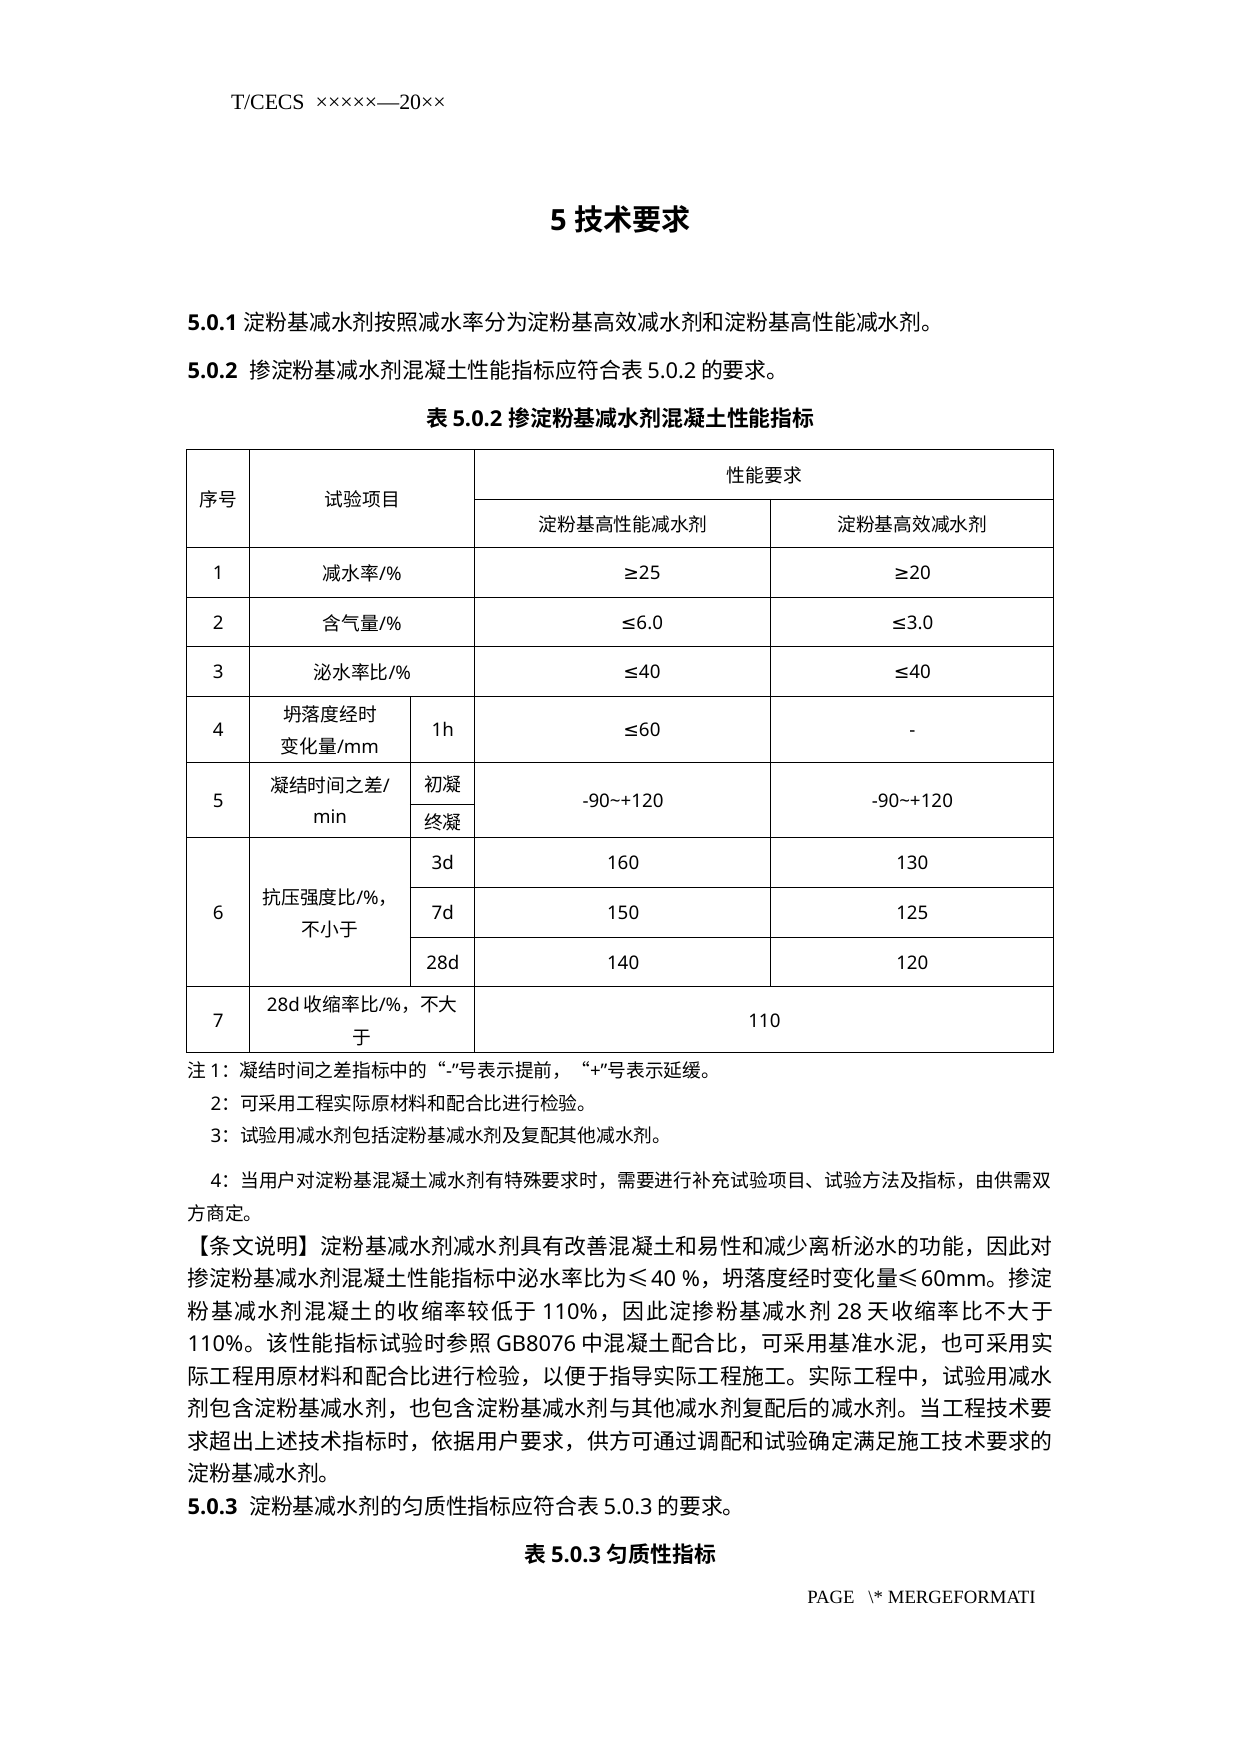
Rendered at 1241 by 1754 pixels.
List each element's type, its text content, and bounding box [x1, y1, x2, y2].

text 注1：凝结时间之差指标中的“-”号表示提前，“+”号表示延缓。 [187, 1053, 1053, 1086]
text 【条文说明】淀粉基减水剂减水剂具有改善混凝土和易性和减少离析泌水的功能，因此对掺淀粉基减水剂混凝土性能指标中泌水率比为≤40 %，坍落度经时变化量≤60mm。掺淀粉基减水剂混凝土的收缩率较低于110%，因此淀掺粉基减水剂28天收缩率比不大于110%。该性能指标试验时参照GB8076中混凝土配合比，可采用基准水泥，也可采用实际工程用原材料和配合比进行检验，以便于指导实际工程施工。实际工程中，试验用减水剂包含淀粉基减水剂，也包含淀粉基减水剂与其他减水剂复配后的减水剂。当工程技术要求超出上述技术指标时，依据用户要求，供方可通过调配和试验确定满足施工技术要求的淀粉基减水剂。 [187, 1228, 1053, 1488]
table_cell 7d [411, 888, 474, 937]
table_cell 淀粉基高效减水剂 [771, 500, 1053, 547]
table_cell -90~+120 [771, 763, 1053, 837]
table_cell 终凝 [411, 805, 474, 837]
table_cell 7 [187, 987, 249, 1052]
text 3：试验用减水剂包括淀粉基减水剂及复配其他减水剂。 [187, 1118, 1053, 1151]
table_cell 含气量/% [250, 598, 474, 646]
table_cell 6 [187, 838, 249, 986]
table_cell 140 [475, 938, 770, 986]
table_cell ≥25 [475, 548, 770, 597]
table_cell 2 [187, 598, 249, 646]
table_cell - [771, 697, 1053, 762]
table_header 序号 [187, 450, 249, 547]
table_cell 淀粉基高性能减水剂 [475, 500, 770, 547]
table_cell ≤6.0 [475, 598, 770, 646]
table_cell 泌水率比/% [250, 647, 474, 696]
table_cell ≤40 [771, 647, 1053, 696]
table_header 试验项目 [250, 450, 474, 547]
text 4：当用户对淀粉基混凝土减水剂有特殊要求时，需要进行补充试验项目、试验方法及指标，由供需双方商定。 [187, 1163, 1053, 1228]
table_cell 1h [411, 697, 474, 762]
table_cell 150 [475, 888, 770, 937]
table_cell 28d收缩率比/%，不大于 [250, 987, 474, 1052]
table_cell 初凝 [411, 763, 474, 804]
table_cell ≤60 [475, 697, 770, 762]
table_cell 5 [187, 763, 249, 837]
table_cell 减水率/% [250, 548, 474, 597]
table_header 性能要求 [475, 450, 1053, 499]
table_cell 坍落度经时 变化量/mm [250, 697, 410, 762]
table_cell 1 [187, 548, 249, 597]
table_cell 125 [771, 888, 1053, 937]
table_cell ≤40 [475, 647, 770, 696]
table_cell 28d [411, 938, 474, 986]
table_cell 3d [411, 838, 474, 887]
table_cell 抗压强度比/%，不小于 [250, 838, 410, 986]
table_cell -90~+120 [475, 763, 770, 837]
table_cell ≥20 [771, 548, 1053, 597]
text 5.0.3 淀粉基减水剂的匀质性指标应符合表5.0.3的要求。 [187, 1488, 1053, 1521]
table_cell 130 [771, 838, 1053, 887]
table_cell 160 [475, 838, 770, 887]
table_cell 110 [475, 987, 1053, 1052]
table_cell 凝结时间之差/min [250, 763, 410, 837]
text 2：可采用工程实际原材料和配合比进行检验。 [187, 1086, 1053, 1118]
text 表5.0.2 掺淀粉基减水剂混凝土性能指标 [187, 401, 1053, 433]
subtitle 5 技术要求 [187, 186, 1053, 251]
text 表5.0.3 匀质性指标 [187, 1537, 1053, 1569]
table_cell 3 [187, 647, 249, 696]
table_cell ≤3.0 [771, 598, 1053, 646]
table_cell 120 [771, 938, 1053, 986]
table_cell 4 [187, 697, 249, 762]
text 5.0.1 淀粉基减水剂按照减水率分为淀粉基高效减水剂和淀粉基高性能减水剂。 [187, 304, 1053, 337]
text 5.0.2 掺淀粉基减水剂混凝土性能指标应符合表5.0.2的要求。 [187, 352, 1053, 385]
